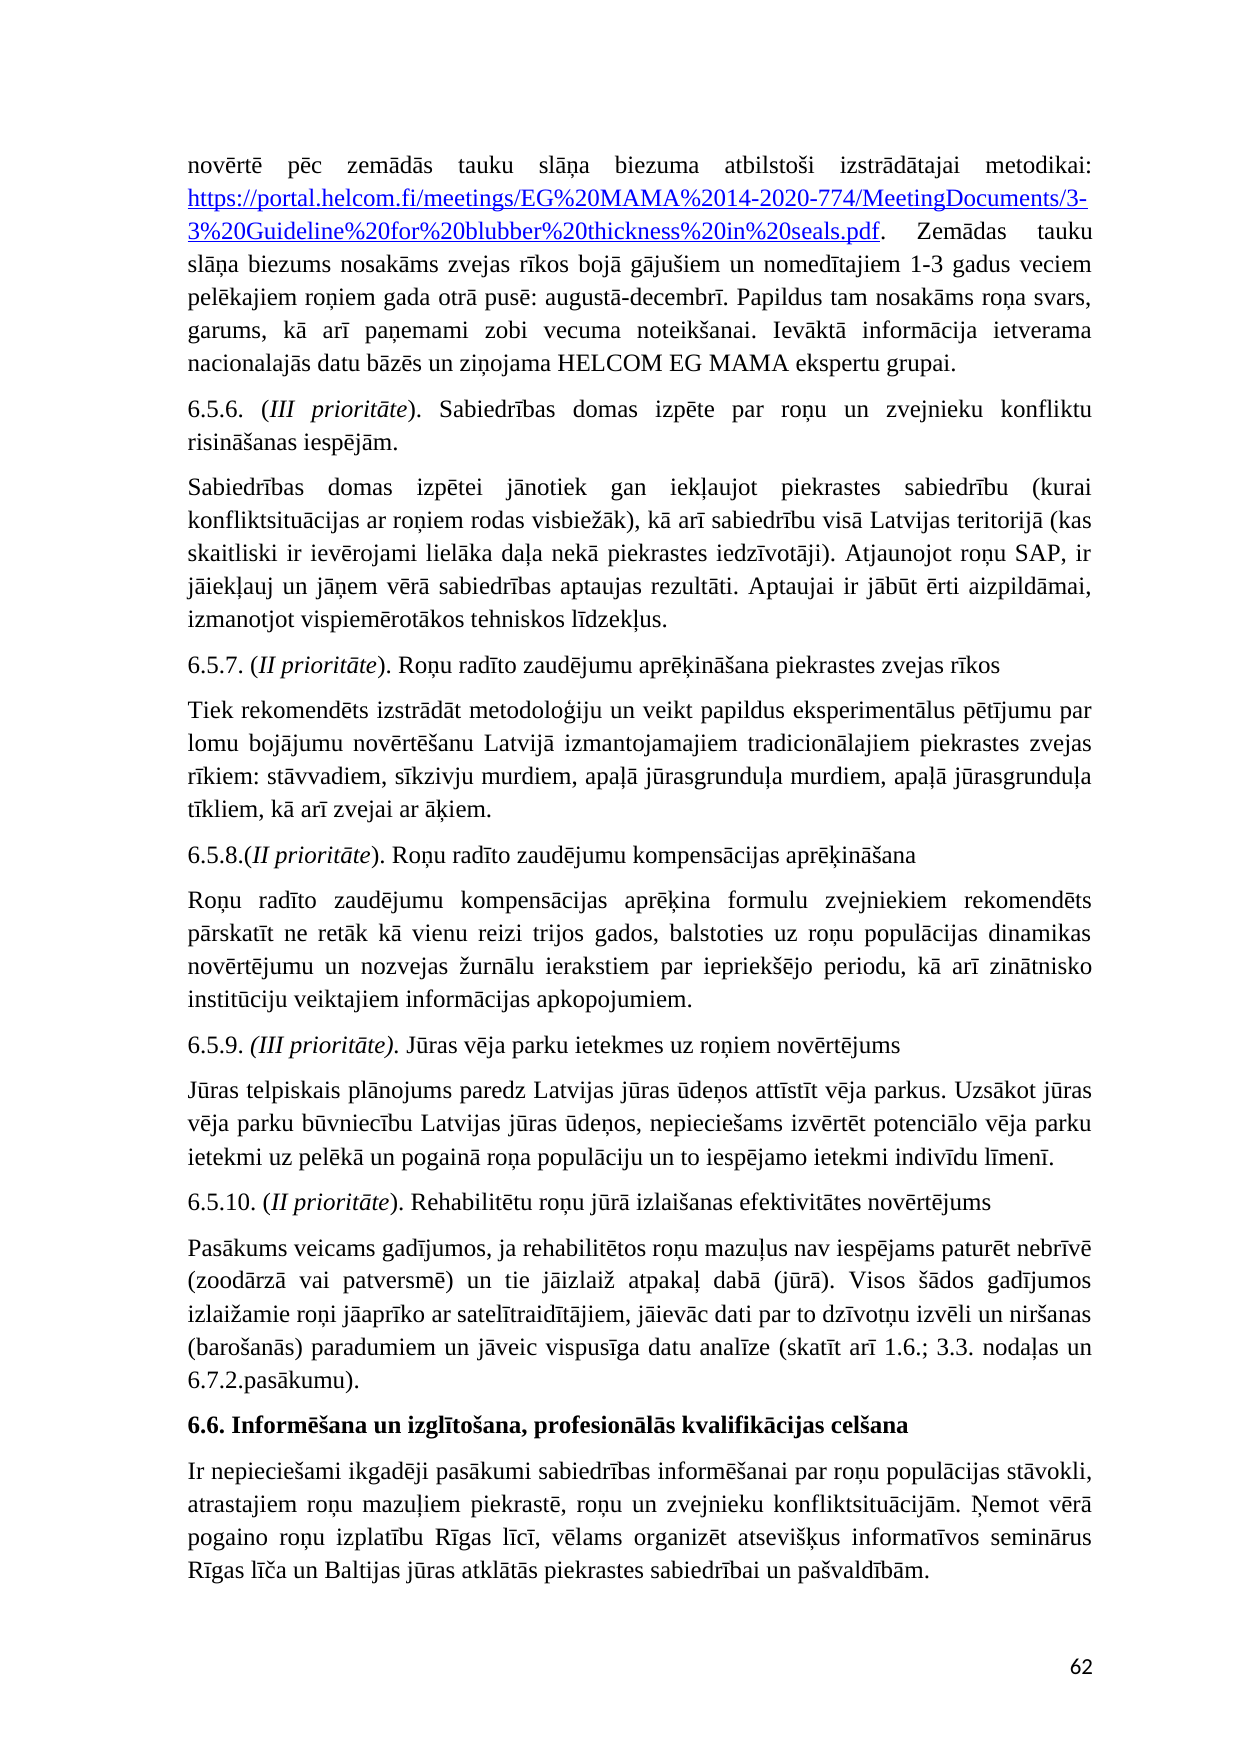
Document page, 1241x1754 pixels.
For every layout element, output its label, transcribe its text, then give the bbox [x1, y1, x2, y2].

subtitle 6.6. Informēšana un izglītošana, profesionālās kvalifikācijas celšana [187, 1410, 1093, 1439]
text Roņu radīto zaudējumu kompensācijas aprēķina formulu zvejniekiem rekomendēts pārskatīt ne retāk kā vienu reizi trijos gados, balstoties uz roņu populācijas dinamikas novērtējumu un nozvejas žurnālu ierakstiem par iepriekšējo periodu, kā arī zinātnisko institūciju veiktajiem informācijas apkopojumiem. [187, 885, 1093, 1013]
text Pasākums veicams gadījumos, ja rehabilitētos roņu mazuļus nav iespējams paturēt nebrīvē (zoodārzā vai patversmē) un tie jāizlaiž atpakaļ dabā (jūrā). Visos šādos gadījumos izlaižamie roņi jāaprīko ar satelītraidītājiem, jāievāc dati par to dzīvotņu izvēli un niršanas (barošanās) paradumiem un jāveic vispusīga datu analīze (skatīt arī 1.6.; 3.3. nodaļas un 6.7.2.pasākumu). [187, 1233, 1093, 1393]
text 6.5.7. (II prioritāte). Roņu radīto zaudējumu aprēķināšana piekrastes zvejas rīkos [187, 650, 1093, 678]
text 6.5.10. (II prioritāte). Rehabilitētu roņu jūrā izlaišanas efektivitātes novērtējums [187, 1187, 1093, 1216]
text Jūras telpiskais plānojums paredz Latvijas jūras ūdeņos attīstīt vēja parkus. Uzsākot jūras vēja parku būvniecību Latvijas jūras ūdeņos, nepieciešams izvērtēt potenciālo vēja parku ietekmi uz pelēkā un pogainā roņa populāciju un to iespējamo ietekmi indivīdu līmenī. [187, 1076, 1093, 1170]
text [187, 150, 1093, 377]
text 6.5.6. (III prioritāte). Sabiedrības domas izpēte par roņu un zvejnieku konfliktu risināšanas iespējām. [187, 394, 1093, 455]
text Tiek rekomendēts izstrādāt metodoloģiju un veikt papildus eksperimentālus pētījumu par lomu bojājumu novērtēšanu Latvijā izmantojamajiem tradicionālajiem piekrastes zvejas rīkiem: stāvvadiem, sīkzivju murdiem, apaļā jūrasgrunduļa murdiem, apaļā jūrasgrunduļa tīkliem, kā arī zvejai ar āķiem. [187, 695, 1093, 823]
text 6.5.8.(II prioritāte). Roņu radīto zaudējumu kompensācijas aprēķināšana [187, 840, 1093, 869]
text 6.5.9. (III prioritāte). Jūras vēja parku ietekmes uz roņiem novērtējums [187, 1030, 1093, 1059]
text Ir nepieciešami ikgadēji pasākumi sabiedrības informēšanai par roņu populācijas stāvokli, atrastajiem roņu mazuļiem piekrastē, roņu un zvejnieku konfliktsituācijām. Ņemot vērā pogaino roņu izplatību Rīgas līcī, vēlams organizēt atsevišķus informatīvos seminārus Rīgas līča un Baltijas jūras atklātās piekrastes sabiedrībai un pašvaldībām. [187, 1456, 1093, 1583]
text Sabiedrības domas izpētei jānotiek gan iekļaujot piekrastes sabiedrību (kurai konfliktsituācijas ar roņiem rodas visbiežāk), kā arī sabiedrību visā Latvijas teritorijā (kas skaitliski ir ievērojami lielāka daļa nekā piekrastes iedzīvotāji). Atjaunojot roņu SAP, ir jāiekļauj un jāņem vērā sabiedrības aptaujas rezultāti. Aptaujai ir jābūt ērti aizpildāmai, izmanotjot vispiemērotākos tehniskos līdzekļus. [187, 472, 1093, 633]
